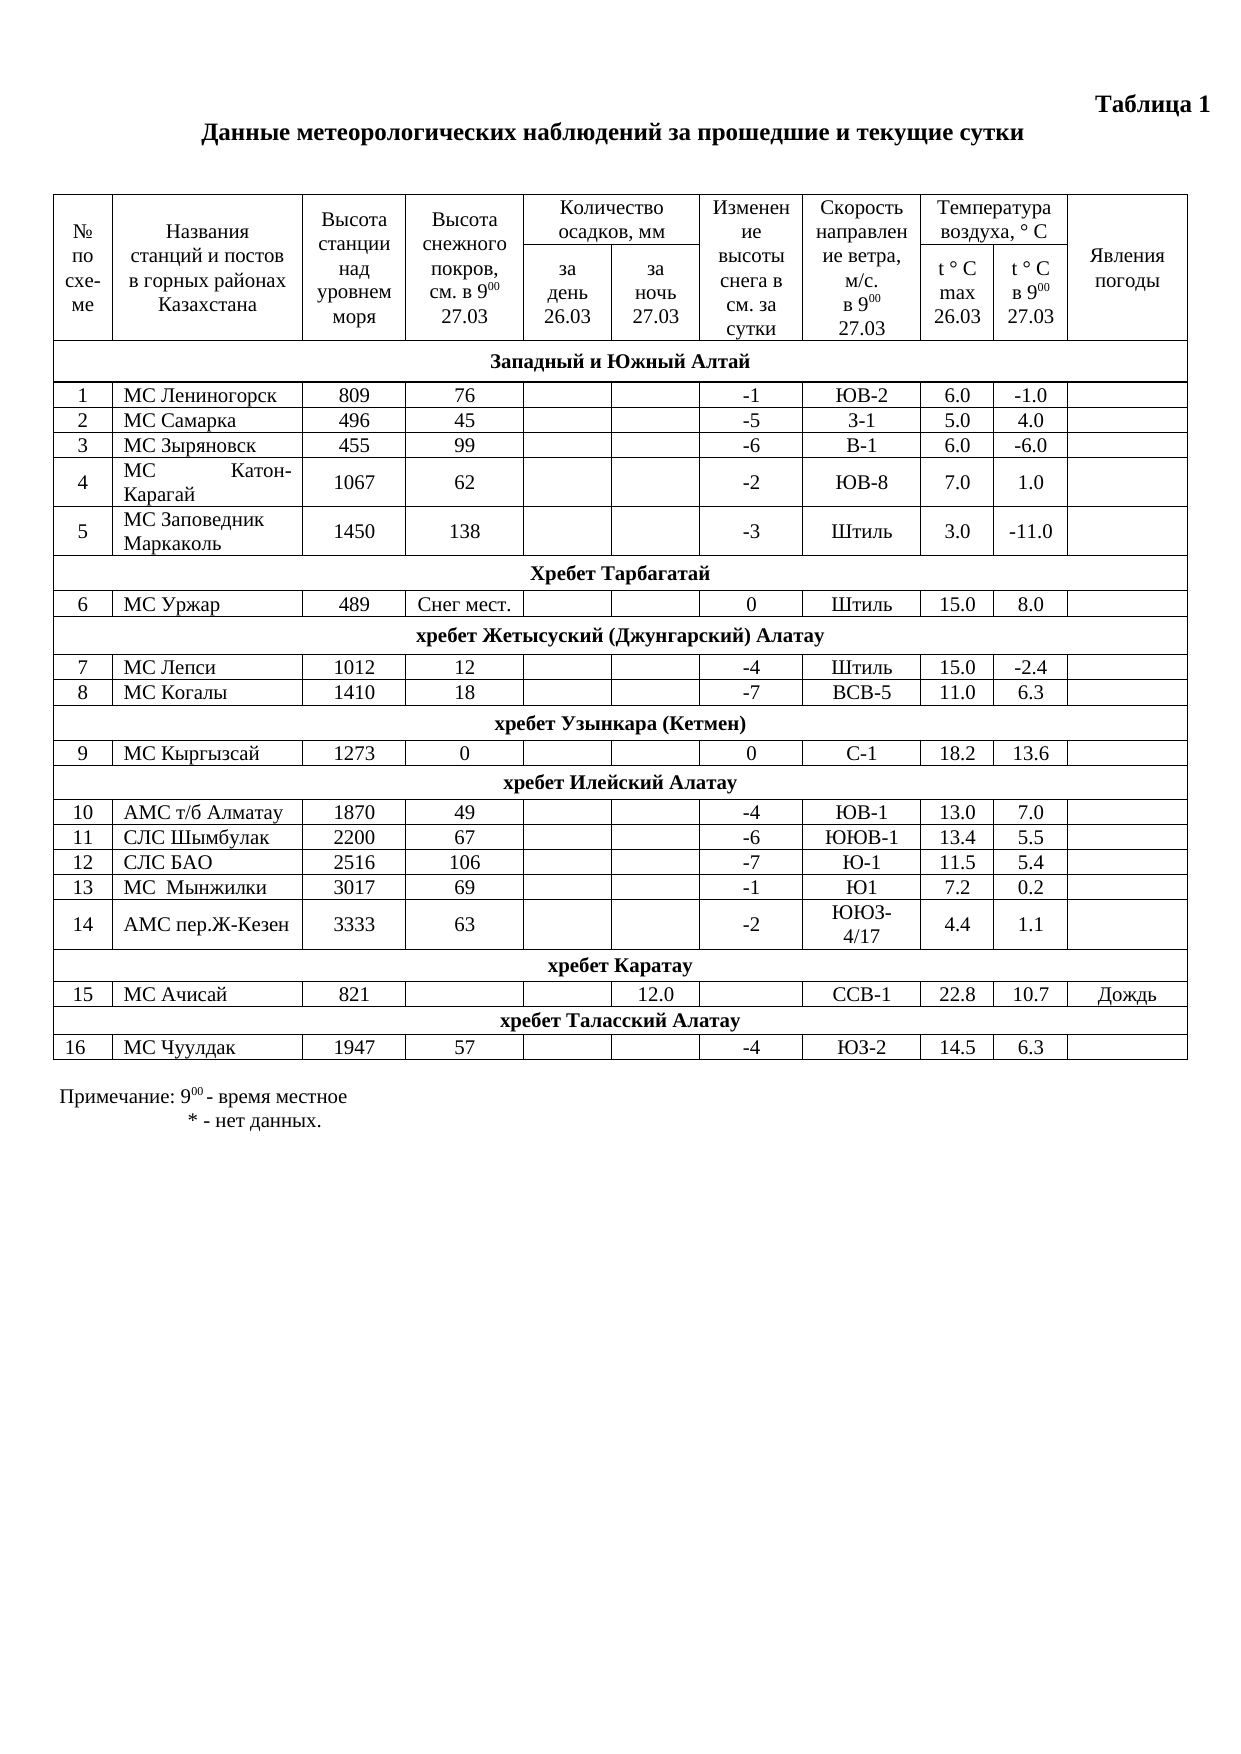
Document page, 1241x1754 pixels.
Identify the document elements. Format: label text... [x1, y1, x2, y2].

subtitle Данные метеорологических наблюдений за прошедшие и текущие сутки [15, 117, 1211, 146]
table_cell 11.0 [921, 680, 993, 704]
table_cell ЮЗ-2 [803, 1035, 920, 1059]
table_cell 6 [54, 591, 112, 616]
table_cell 8 [54, 680, 112, 704]
table_cell хребет Узынкара (Кетмен) [54, 706, 1187, 739]
table_cell [612, 825, 699, 849]
table_cell [524, 741, 611, 764]
table_cell [524, 433, 611, 457]
table_header Явления погоды [1068, 195, 1187, 340]
table_cell СЛС Шымбулак [113, 825, 302, 849]
table_cell [524, 507, 611, 555]
table_cell 14 [54, 900, 112, 948]
table_cell -2 [700, 458, 802, 506]
table_cell Штиль [803, 507, 920, 555]
table_cell хребет Каратау [54, 950, 1187, 981]
table_cell [1068, 591, 1187, 616]
table_cell 62 [406, 458, 523, 506]
table_cell 16 [54, 1035, 112, 1059]
table_cell 11 [54, 825, 112, 849]
table_cell 6.3 [994, 1035, 1067, 1059]
table_cell Штиль [803, 591, 920, 616]
table_cell 4.4 [921, 900, 993, 948]
table_cell 489 [303, 591, 405, 616]
table_cell -6 [700, 825, 802, 849]
table_cell 49 [406, 800, 523, 824]
table_header Высота снежного покров, см. в 900 27.03 [406, 195, 523, 340]
table_cell [524, 900, 611, 948]
table_cell 0 [406, 741, 523, 764]
table_header Температура воздуха, ° C [921, 195, 1067, 243]
table_cell АМС пер.Ж-Кезен [113, 900, 302, 948]
table_cell 2 [54, 408, 112, 432]
table_cell -1 [700, 383, 802, 407]
table_cell ЮВ-1 [803, 800, 920, 824]
table_cell 1410 [303, 680, 405, 704]
table_cell 4 [54, 458, 112, 506]
table_cell МС Ачисай [113, 982, 302, 1006]
table_cell [612, 507, 699, 555]
table_cell ССВ-1 [803, 982, 920, 1006]
table_cell 2516 [303, 850, 405, 874]
table_cell ЮВ-8 [803, 458, 920, 506]
table_cell 1.1 [994, 900, 1067, 948]
table_header № по схе-ме [54, 195, 112, 340]
table_cell -5 [700, 408, 802, 432]
table_cell t ° С в 900 27.03 [994, 245, 1067, 340]
table_cell МС Самарка [113, 408, 302, 432]
table_cell 1870 [303, 800, 405, 824]
table_cell [612, 408, 699, 432]
table_cell ЮЮВ-1 [803, 825, 920, 849]
table_cell 22.8 [921, 982, 993, 1006]
table_cell 9 [54, 741, 112, 764]
table_cell за день 26.03 [524, 245, 611, 340]
table_cell t ° С mаx 26.03 [921, 245, 993, 340]
table_cell [612, 900, 699, 948]
table_cell 15.0 [921, 591, 993, 616]
table_cell [1068, 655, 1187, 679]
table_cell [1068, 850, 1187, 874]
table_cell 18 [406, 680, 523, 704]
table_cell -4 [700, 655, 802, 679]
table_cell 0 [700, 591, 802, 616]
table_cell 7.0 [994, 800, 1067, 824]
table_cell хребет Илейский Алатау [54, 766, 1187, 799]
table_cell МС Лепси [113, 655, 302, 679]
table_cell 15 [54, 982, 112, 1006]
table_cell [612, 655, 699, 679]
table_cell -3 [700, 507, 802, 555]
table_cell 11.5 [921, 850, 993, 874]
subtitle Таблица 1 [15, 89, 1211, 117]
table_cell 12 [54, 850, 112, 874]
table_cell 3 [54, 433, 112, 457]
table_cell 1947 [303, 1035, 405, 1059]
table_cell 5.5 [994, 825, 1067, 849]
table_cell хребет Таласский Алатау [54, 1007, 1187, 1034]
table_cell [1068, 458, 1187, 506]
table_cell [1068, 433, 1187, 457]
table_cell 138 [406, 507, 523, 555]
table_cell [612, 741, 699, 764]
table_cell [1068, 383, 1187, 407]
table_cell 14.5 [921, 1035, 993, 1059]
table_cell -2 [700, 900, 802, 948]
table_cell АМС т/б Алматау [113, 800, 302, 824]
table_cell [524, 458, 611, 506]
table_cell 5 [54, 507, 112, 555]
table_cell 1450 [303, 507, 405, 555]
table_cell 3333 [303, 900, 405, 948]
table_header Скорость направление ветра, м/с. в 900 27.03 [803, 195, 920, 340]
table_cell [1068, 900, 1187, 948]
table_cell 45 [406, 408, 523, 432]
table_cell -11.0 [994, 507, 1067, 555]
table_cell 57 [406, 1035, 523, 1059]
table_cell 3.0 [921, 507, 993, 555]
table_cell [524, 825, 611, 849]
table_cell Штиль [803, 655, 920, 679]
table_cell [524, 408, 611, 432]
table_cell 12 [406, 655, 523, 679]
table_cell [524, 1035, 611, 1059]
table_cell 4.0 [994, 408, 1067, 432]
table_cell 6.3 [994, 680, 1067, 704]
table_cell Ю1 [803, 875, 920, 899]
table_cell Снег мест. [406, 591, 523, 616]
table_cell 13.4 [921, 825, 993, 849]
table_cell 0.2 [994, 875, 1067, 899]
table_cell -6.0 [994, 433, 1067, 457]
table_cell [1068, 741, 1187, 764]
table_cell [524, 680, 611, 704]
table_cell [612, 800, 699, 824]
table_cell -6 [700, 433, 802, 457]
table_cell МС Кыргызсай [113, 741, 302, 764]
table_cell 6.0 [921, 383, 993, 407]
table_cell Хребет Тарбагатай [54, 556, 1187, 590]
table_cell 1.0 [994, 458, 1067, 506]
table_cell -7 [700, 850, 802, 874]
table_cell [1068, 680, 1187, 704]
table_cell 99 [406, 433, 523, 457]
table_cell [612, 591, 699, 616]
table_cell [406, 982, 523, 1006]
table_cell 5.0 [921, 408, 993, 432]
text * - нет данных. [133, 1108, 1211, 1132]
table_cell 1067 [303, 458, 405, 506]
table_cell [612, 850, 699, 874]
table_cell [1068, 800, 1187, 824]
table_cell 63 [406, 900, 523, 948]
table_cell МС Чуулдак [113, 1035, 302, 1059]
table_cell [612, 433, 699, 457]
table_cell МС Мынжилки [113, 875, 302, 899]
table_cell 1012 [303, 655, 405, 679]
table_cell 1273 [303, 741, 405, 764]
table_cell 6.0 [921, 433, 993, 457]
table_cell 15.0 [921, 655, 993, 679]
table_cell 7 [54, 655, 112, 679]
table_cell [700, 982, 802, 1006]
table_cell 1 [54, 383, 112, 407]
table_cell 7.2 [921, 875, 993, 899]
table_cell 18.2 [921, 741, 993, 764]
table_cell 12.0 [612, 982, 699, 1006]
table_cell Западный и Южный Алтай [54, 341, 1187, 381]
table_cell [612, 458, 699, 506]
table_cell [612, 875, 699, 899]
table_cell -4 [700, 800, 802, 824]
table_cell [524, 850, 611, 874]
table_cell [1068, 1035, 1187, 1059]
table_cell -1.0 [994, 383, 1067, 407]
table_cell 76 [406, 383, 523, 407]
table_cell ЮВ-2 [803, 383, 920, 407]
table_cell [1068, 507, 1187, 555]
table_cell [1068, 408, 1187, 432]
table_cell -2.4 [994, 655, 1067, 679]
table_cell 455 [303, 433, 405, 457]
table_cell 821 [303, 982, 405, 1006]
table_cell 496 [303, 408, 405, 432]
table_header Высота станции над уровнем моря [303, 195, 405, 340]
table_cell [524, 383, 611, 407]
table_cell [612, 680, 699, 704]
table_cell ВСВ-5 [803, 680, 920, 704]
table_cell 809 [303, 383, 405, 407]
table_cell МС Уржар [113, 591, 302, 616]
table_cell 106 [406, 850, 523, 874]
text Примечание: 900 - время местное [59, 1084, 1211, 1108]
table_cell В-1 [803, 433, 920, 457]
table_cell 13 [54, 875, 112, 899]
table_cell МС Когалы [113, 680, 302, 704]
table_cell ЮЮЗ-4/17 [803, 900, 920, 948]
table_cell -7 [700, 680, 802, 704]
table_cell 10 [54, 800, 112, 824]
table_cell 0 [700, 741, 802, 764]
table_cell за ночь 27.03 [612, 245, 699, 340]
table_cell Дождь [1068, 982, 1187, 1006]
table_cell [524, 875, 611, 899]
table_header Названия станций и постов в горных районах Казахстана [113, 195, 302, 340]
table_cell СЛС БАО [113, 850, 302, 874]
table_cell [612, 1035, 699, 1059]
table_header Количество осадков, мм [524, 195, 699, 243]
table_cell 13.0 [921, 800, 993, 824]
table_cell [1068, 825, 1187, 849]
table_cell -4 [700, 1035, 802, 1059]
table_cell С-1 [803, 741, 920, 764]
table_cell 69 [406, 875, 523, 899]
table_cell МС Лениногорск [113, 383, 302, 407]
table_header Изменение высоты снега в см. за сутки [700, 195, 802, 340]
table_cell МС Катон-Карагай [113, 458, 302, 506]
table_cell хребет Жетысуский (Джунгарский) Алатау [54, 617, 1187, 654]
table_cell 5.4 [994, 850, 1067, 874]
table_cell 13.6 [994, 741, 1067, 764]
table_cell [524, 655, 611, 679]
table_cell 3017 [303, 875, 405, 899]
table_cell [1068, 875, 1187, 899]
table_cell МС Заповедник Маркаколь [113, 507, 302, 555]
table_cell [524, 982, 611, 1006]
table_cell [524, 800, 611, 824]
table_cell З-1 [803, 408, 920, 432]
table_cell [612, 383, 699, 407]
table_cell -1 [700, 875, 802, 899]
table_cell 8.0 [994, 591, 1067, 616]
table_cell [524, 591, 611, 616]
table_cell 10.7 [994, 982, 1067, 1006]
table_cell 7.0 [921, 458, 993, 506]
table_cell 67 [406, 825, 523, 849]
table_cell Ю-1 [803, 850, 920, 874]
table_cell МС Зыряновск [113, 433, 302, 457]
table_cell 2200 [303, 825, 405, 849]
